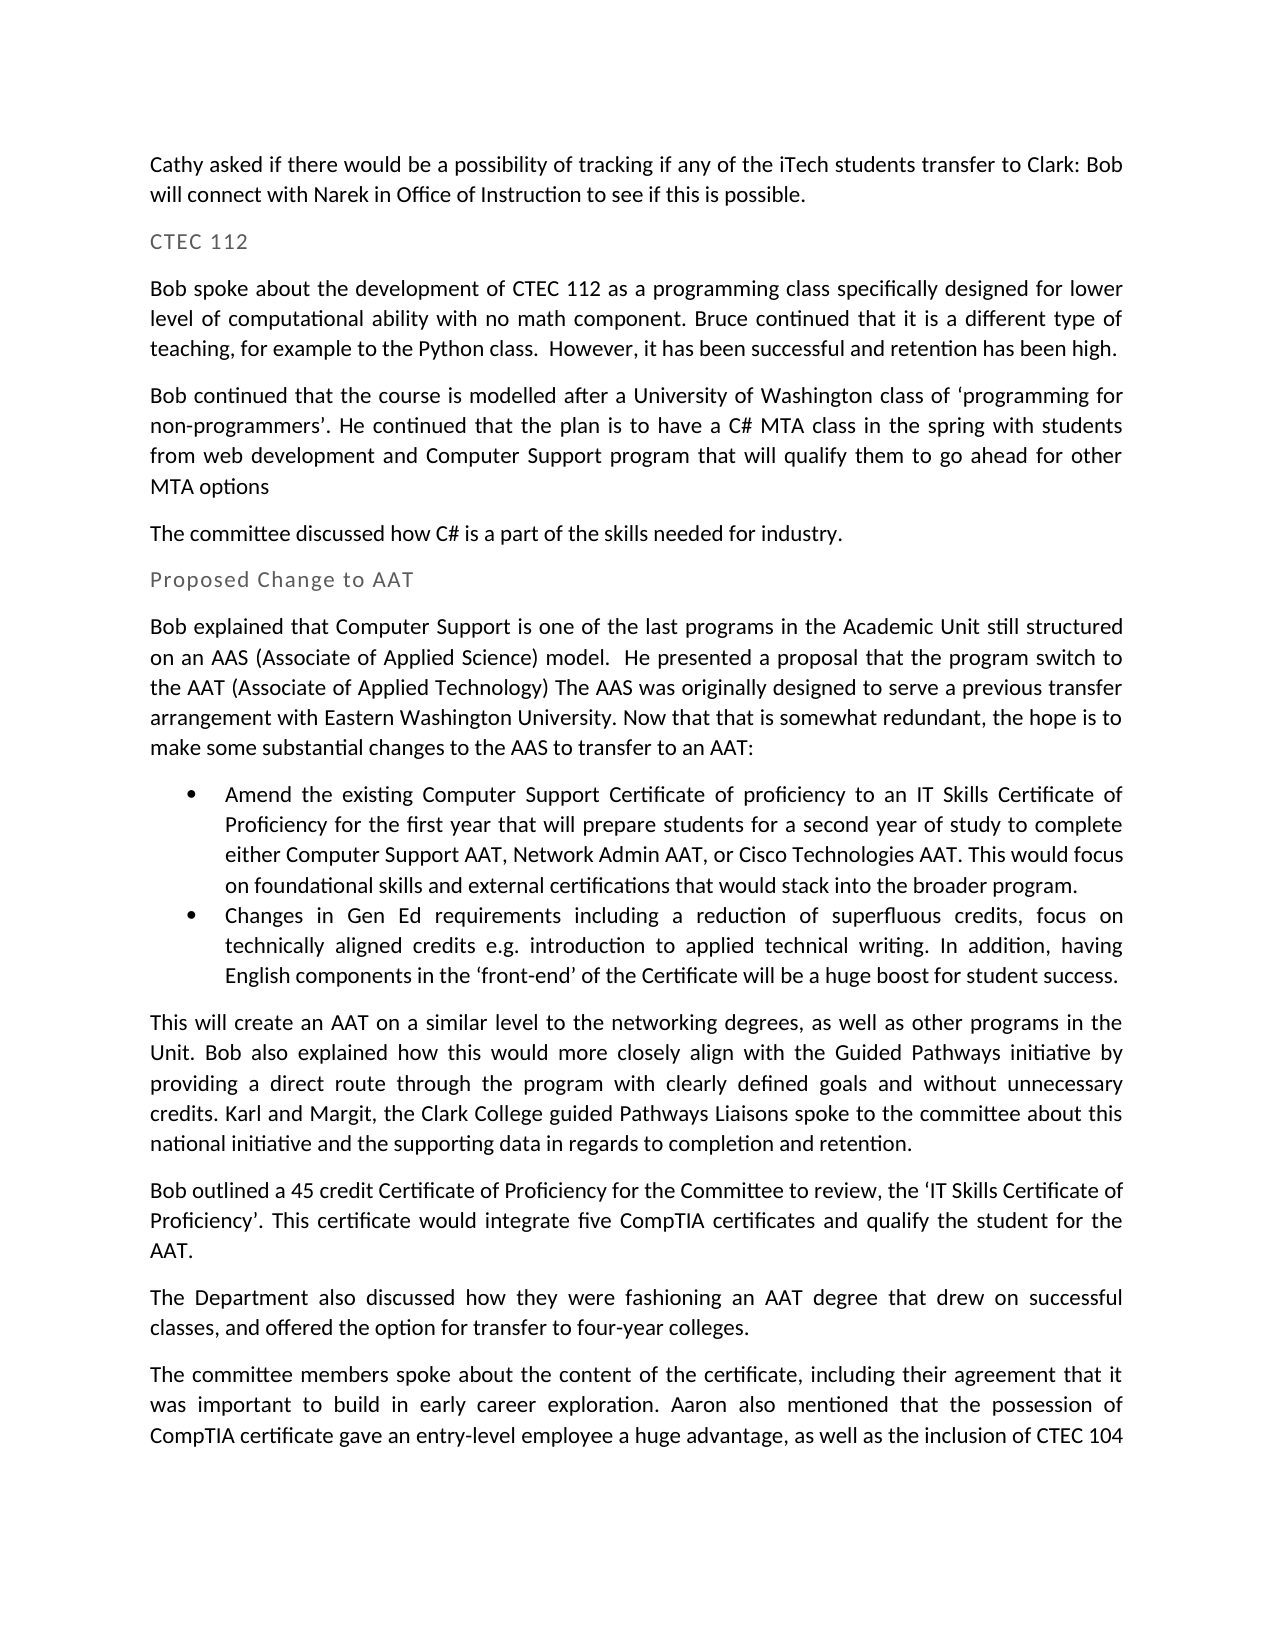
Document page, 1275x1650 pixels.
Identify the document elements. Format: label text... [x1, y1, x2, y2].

text The Department also discussed how they were fashioning an AAT degree that drew on successful classes, and offered the option for transfer to four-year colleges. [150, 1283, 1125, 1342]
list Amend the existing Computer Support Certificate of proficiency to an IT Skills Certificate of Proficiency for the first year that will prepare students for a second year of study to complete either Computer Support AAT, Network Admin AAT, or Cisco Technologies AAT. This would focus on foundational skills and external certifications that would stack into the broader program. [187, 780, 1125, 899]
text Bob continued that the course is modelled after a University of Washington class of ‘programming for non-programmers’. He continued that the plan is to have a C# MTA class in the spring with students from web development and Computer Support program that will qualify them to go ahead for other MTA options [150, 381, 1125, 500]
text Bob explained that Computer Support is one of the last programs in the Academic Unit still structured on an AAS (Associate of Applied Science) model. He presented a proposal that the program switch to the AAT (Associate of Applied Technology) The AAS was originally designed to serve a previous transfer arrangement with Eastern Washington University. Now that that is somewhat redundant, the hope is to make some substantial changes to the AAS to transfer to an AAT: [150, 612, 1125, 761]
list Changes in Gen Ed requirements including a reduction of superfluous credits, focus on technically aligned credits e.g. introduction to applied technical writing. In addition, having English components in the ‘front-end’ of the Certificate will be a huge boost for student success. [187, 901, 1125, 989]
text Bob outlined a 45 credit Certificate of Proficiency for the Committee to review, the ‘IT Skills Certificate of Proficiency’. This certificate would integrate five CompTIA certificates and qualify the student for the AAT. [150, 1176, 1125, 1264]
subtitle Proposed Change to AAT [150, 566, 1125, 594]
text This will create an AAT on a similar level to the networking degrees, as well as other programs in the Unit. Bob also explained how this would more closely align with the Guided Pathways initiative by providing a direct route through the program with clearly defined goals and without unnecessary credits. Karl and Margit, the Clark College guided Pathways Liaisons spoke to the committee about this national initiative and the supporting data in regards to completion and retention. [150, 1008, 1125, 1157]
text The committee discussed how C# is a part of the skills needed for industry. [150, 519, 1125, 547]
text Cathy asked if there would be a possibility of tracking if any of the iTech students transfer to Clark: Bob will connect with Narek in Office of Instruction to see if this is possible. [150, 150, 1125, 208]
text Bob spoke about the development of CTEC 112 as a programming class specifically designed for lower level of computational ability with no math component. Bruce continued that it is a different type of teaching, for example to the Python class. However, it has been successful and retention has been high. [150, 274, 1125, 362]
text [150, 1360, 1125, 1449]
subtitle CTEC 112 [150, 227, 1125, 255]
